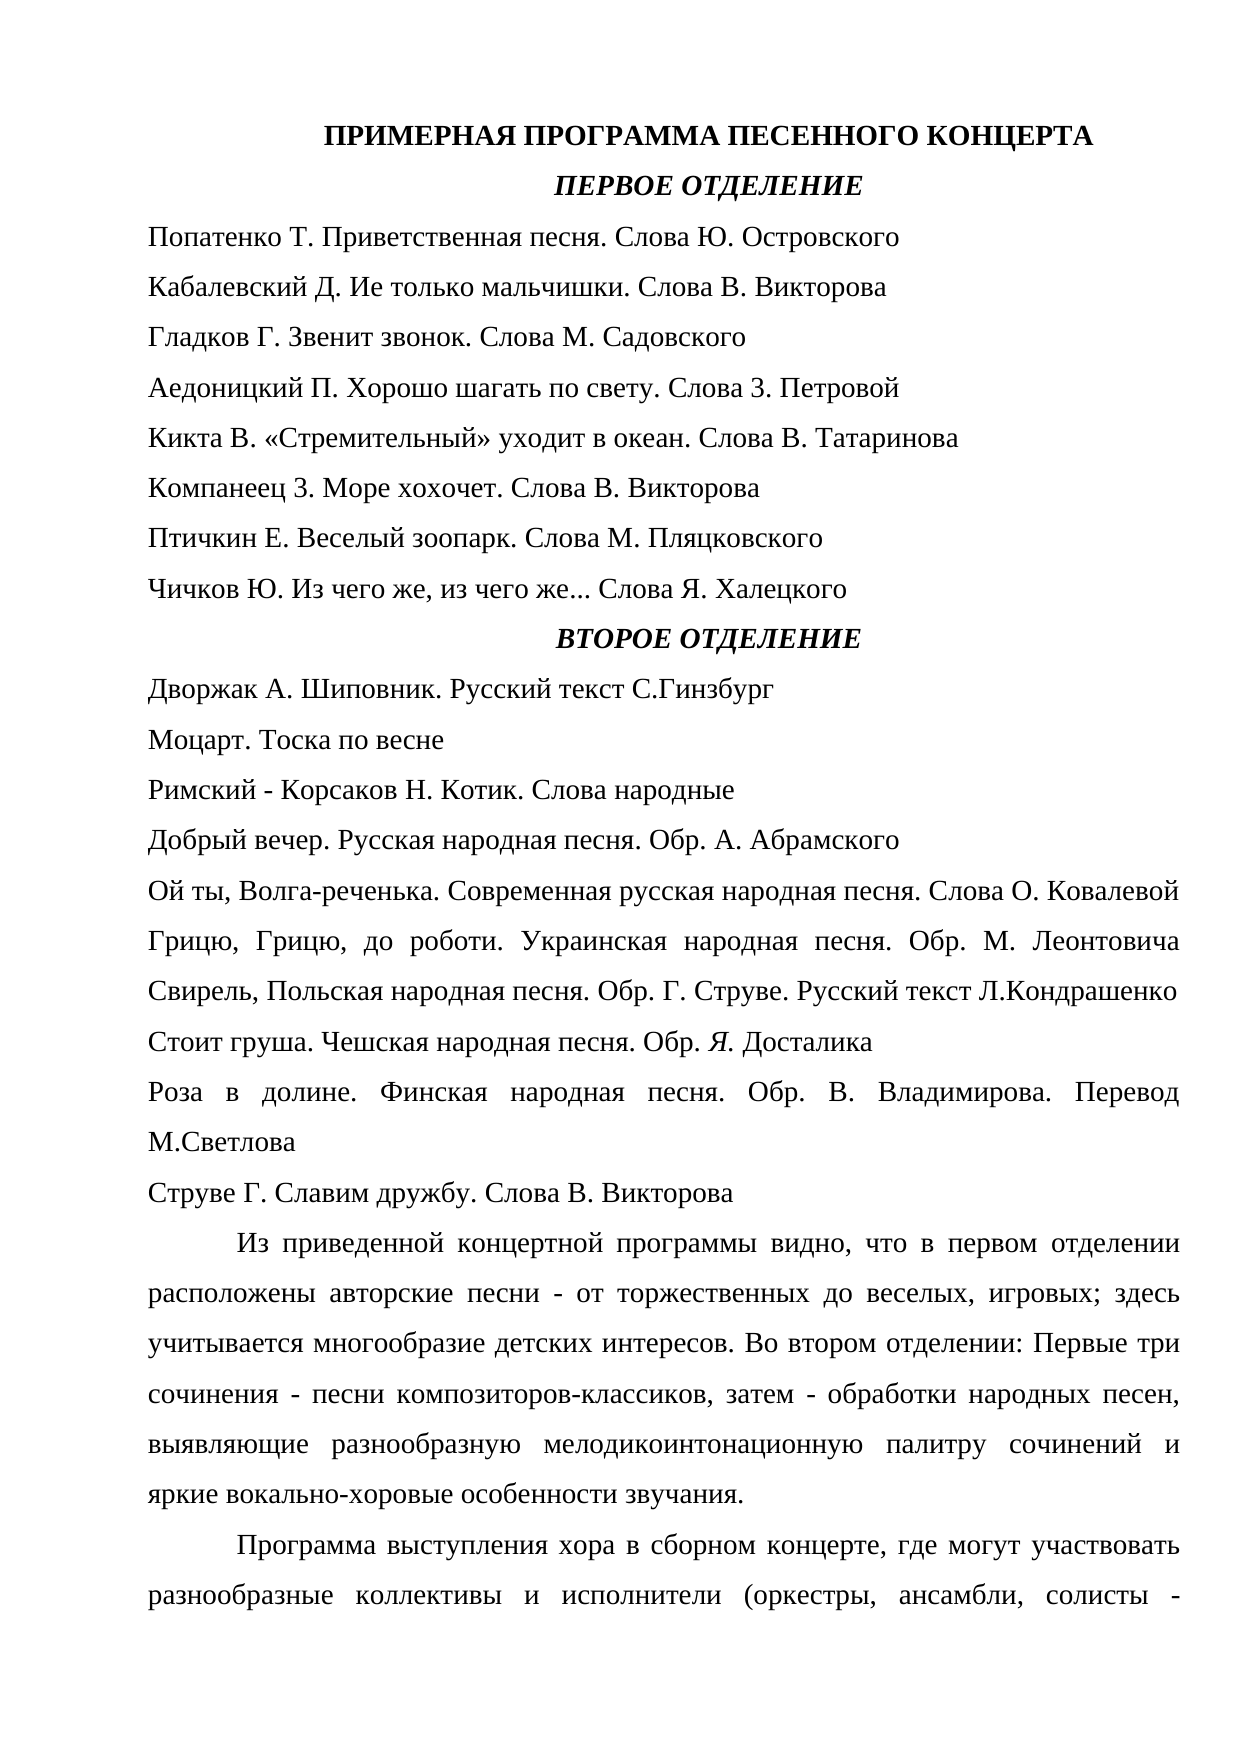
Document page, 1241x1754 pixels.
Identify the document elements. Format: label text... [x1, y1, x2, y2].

text Птичкин Е. Веселый зоопарк. Слова М. Пляцковского [148, 521, 1181, 554]
text ПЕРВОЕ ОТДЕЛЕНИЕ [148, 168, 1181, 202]
text Ой ты, Волга-реченька. Современная русская народная песня. Слова О. Ковалевой [148, 873, 1181, 906]
text Аедоницкий П. Хорошо шагать по свету. Слова 3. Петровой [148, 370, 1181, 403]
text Роза в долине. Финская народная песня. Обр. В. Владимирова. Перевод М.Светлова [148, 1074, 1181, 1158]
text Чичков Ю. Из чего же, из чего же... Слова Я. Халецкого [148, 571, 1181, 604]
text Компанеец 3. Море хохочет. Слова В. Викторова [148, 470, 1181, 504]
text Стоит груша. Чешская народная песня. Обр. Я. Досталика [148, 1024, 1181, 1057]
text Дворжак А. Шиповник. Русский текст С.Гинзбург [148, 672, 1181, 705]
text Кабалевский Д. Ие только мальчишки. Слова В. Викторова [148, 269, 1181, 303]
text ВТОРОЕ ОТДЕЛЕНИЕ [148, 621, 1181, 655]
text Кикта В. «Стремительный» уходит в океан. Слова В. Татаринова [148, 420, 1181, 453]
text Попатенко Т. Приветственная песня. Слова Ю. Островского [148, 219, 1181, 252]
text ПРИМЕРНАЯ ПРОГРАММА ПЕСЕННОГО КОНЦЕРТА [148, 118, 1181, 152]
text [148, 1527, 1181, 1611]
text Гладков Г. Звенит звонок. Слова М. Садовского [148, 319, 1181, 353]
text Из приведенной концертной программы видно, что в первом отделении расположены авторские песни - от торжественных до веселых, игровых; здесь учитывается многообразие детских интересов. Во втором отделении: Первые три сочинения - песни композиторов-классиков, затем - обработки народных песен, выявляющие разнообразную мелодикоинтонационную палитру сочинений и яркие вокально-хоровые особенности звучания. [148, 1225, 1181, 1510]
text Струве Г. Славим дружбу. Слова В. Викторова [148, 1175, 1181, 1208]
text Грицю, Грицю, до роботи. Украинская народная песня. Обр. М. Леонтовича Свирель, Польская народная песня. Обр. Г. Струве. Русский текст Л.Кондрашенко [148, 923, 1181, 1007]
text Добрый вечер. Русская народная песня. Обр. А. Абрамского [148, 822, 1181, 856]
text Моцарт. Тоска по весне [148, 722, 1181, 755]
text Римский - Корсаков Н. Котик. Слова народные [148, 772, 1181, 806]
